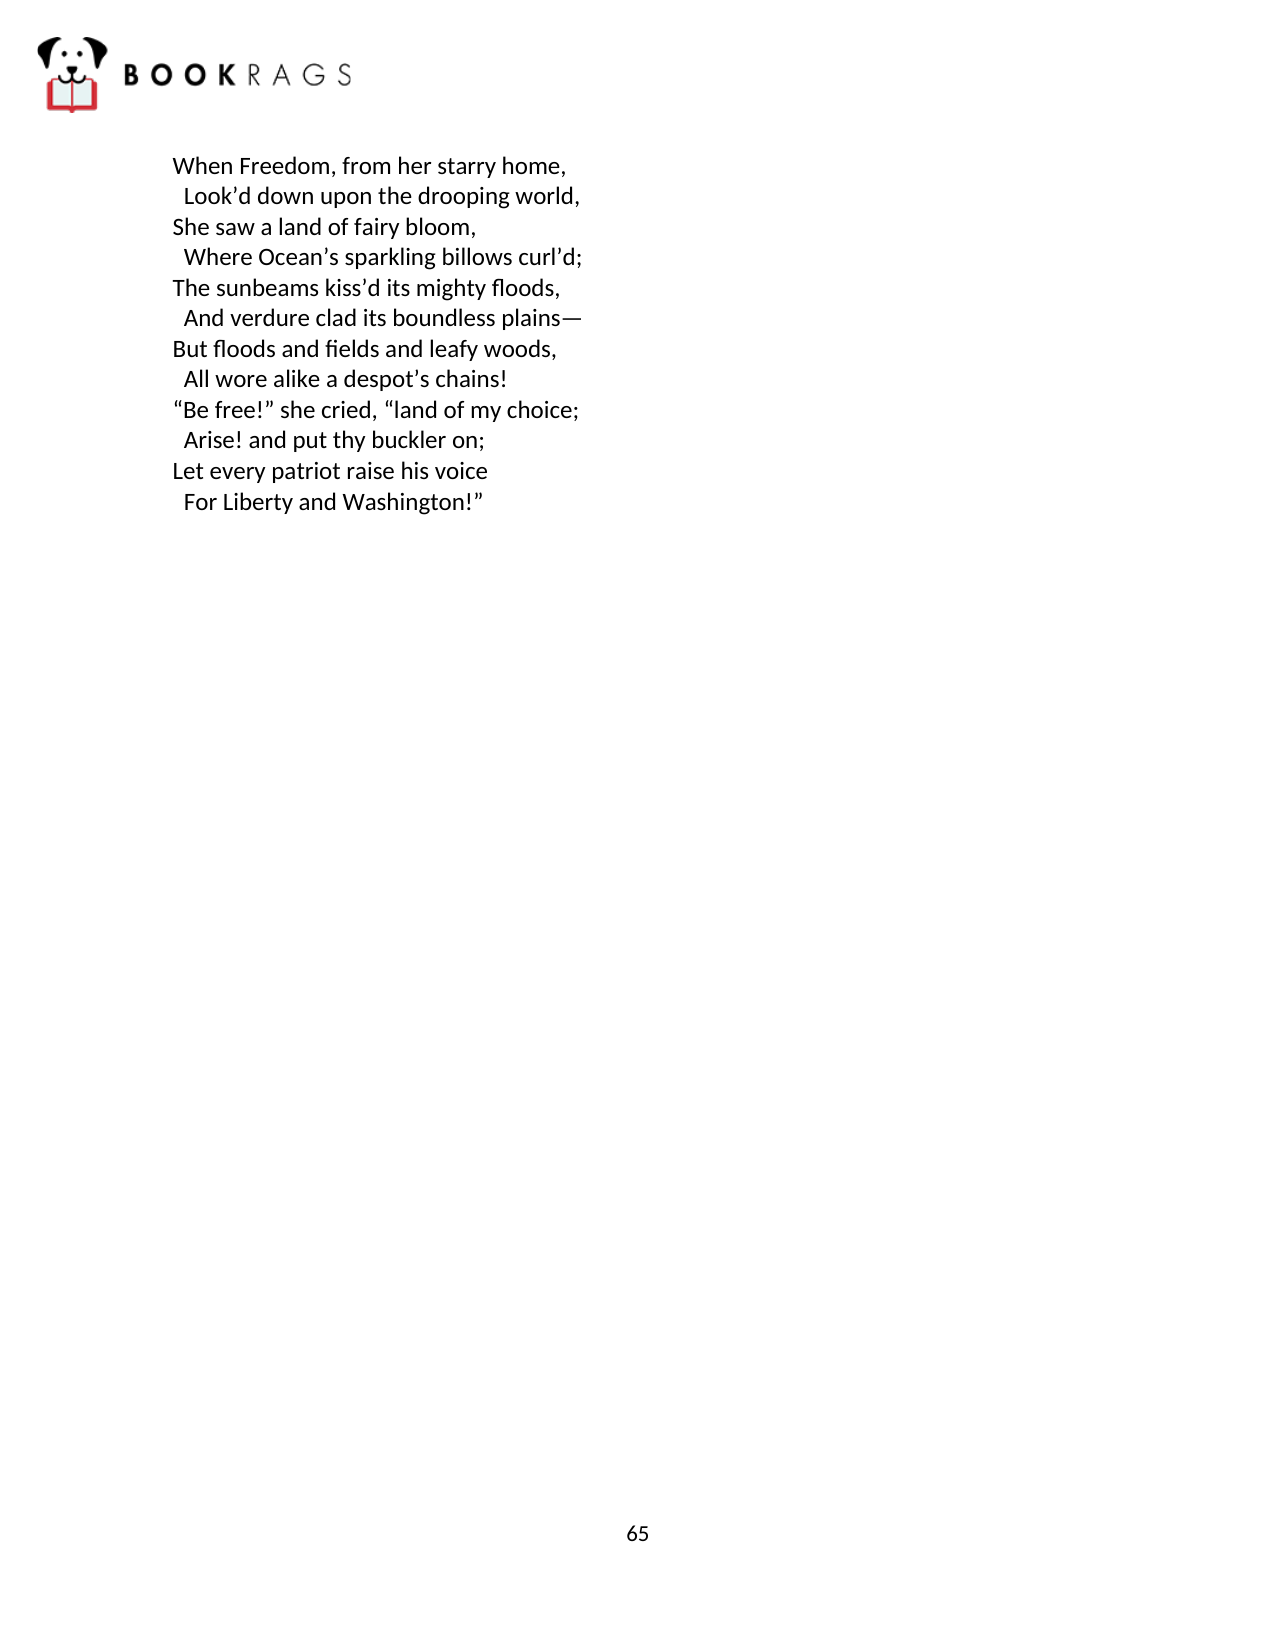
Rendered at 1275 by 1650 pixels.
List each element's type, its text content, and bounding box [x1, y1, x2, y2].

text When Freedom, from her starry home, Look’d down upon the drooping world, She saw a land of fairy bloom, Where Ocean’s sparkling billows curl’d; The sunbeams kiss’d its mighty floods, And verdure clad its boundless plains—­ But floods and fields and leafy woods, All wore alike a despot’s chains! “Be free!” she cried, “land of my choice; Arise! and put thy buckler on; Let every patriot raise his voice For Liberty and Washington!” [150, 150, 1125, 516]
picture [37, 37, 351, 113]
